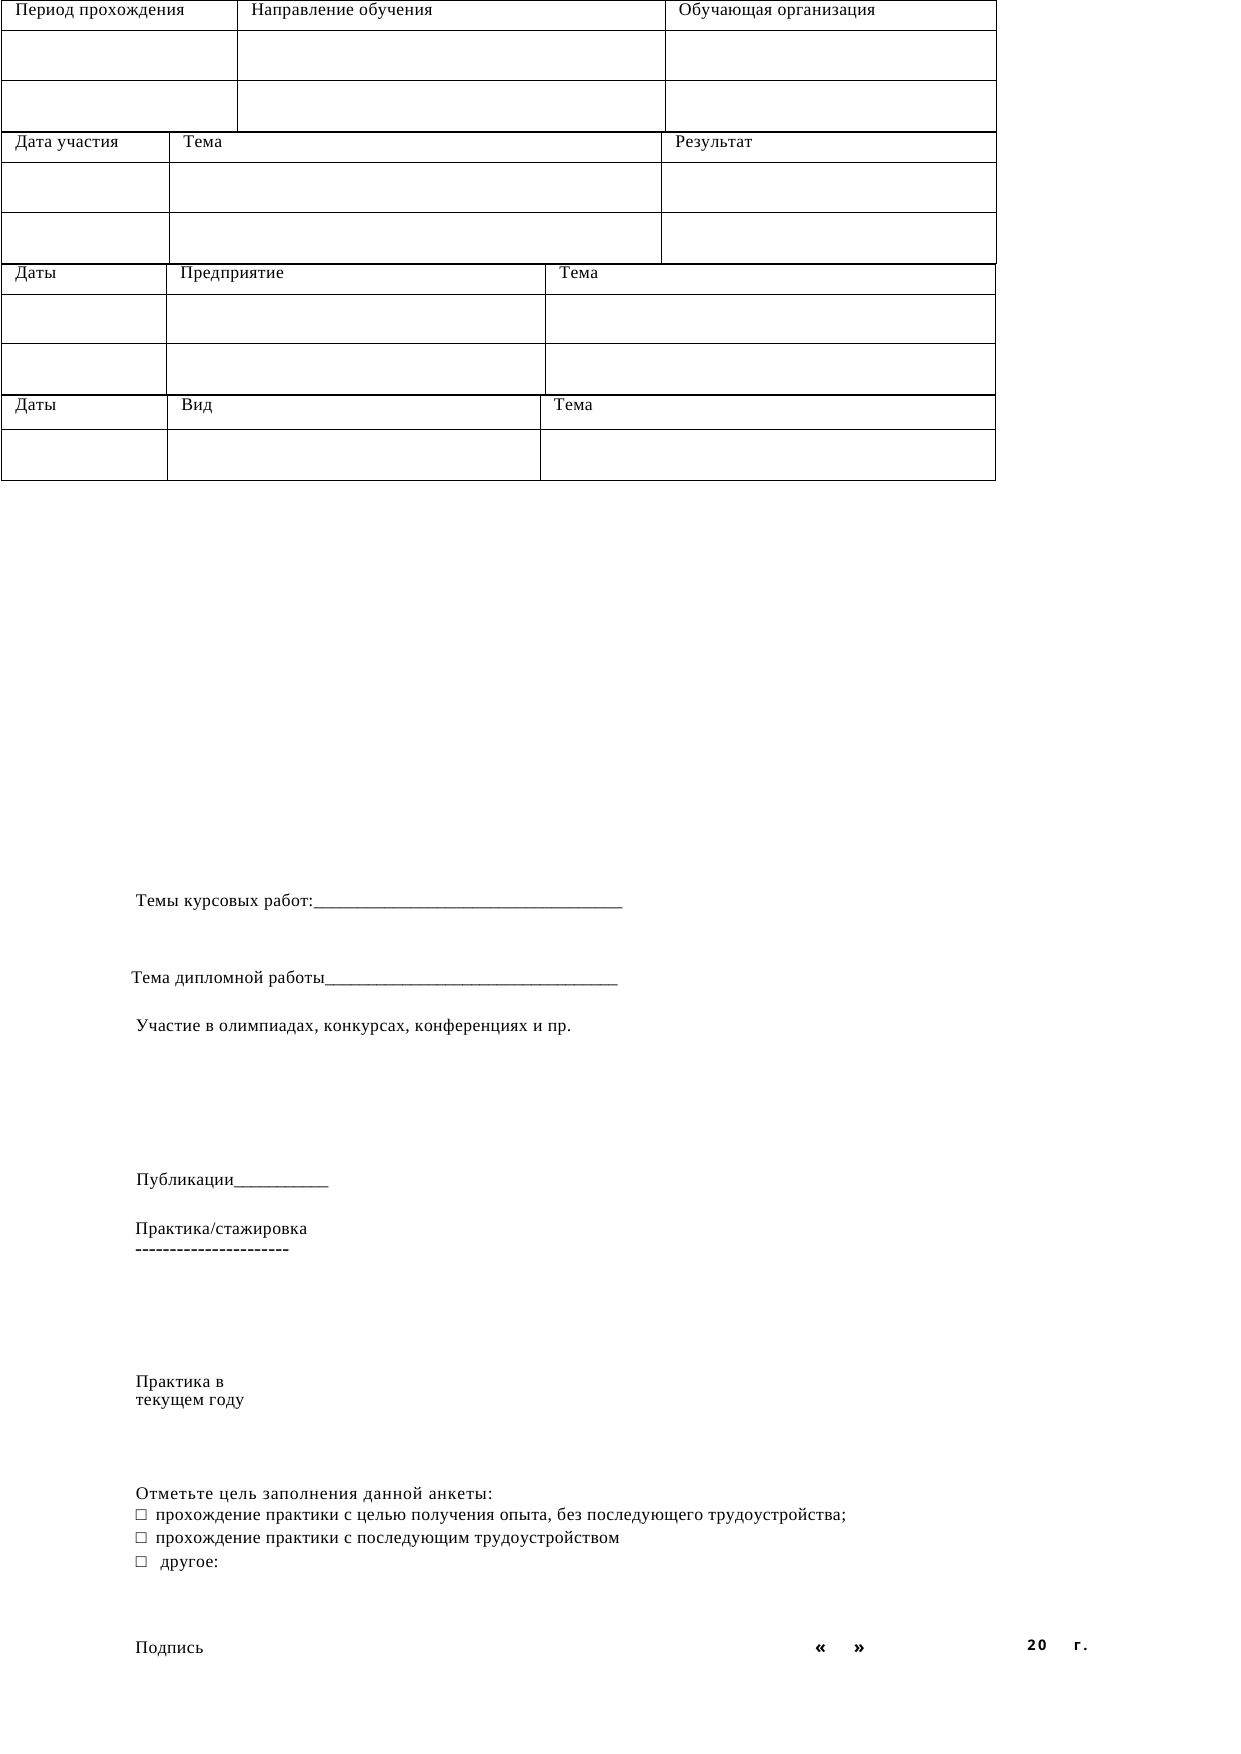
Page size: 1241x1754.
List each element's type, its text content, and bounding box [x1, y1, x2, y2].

table_cell [541, 430, 995, 480]
table_header Направление обучения [238, 1, 665, 30]
text « » [815, 1639, 864, 1657]
text Практика в текущем году [136, 1373, 287, 1409]
table_header Тема [541, 396, 995, 429]
table_cell [662, 163, 996, 212]
table_header Вид [168, 396, 540, 429]
table_header Тема [170, 133, 661, 162]
table_cell [546, 344, 995, 394]
table_cell [168, 430, 540, 480]
text Публикации [136, 1172, 329, 1189]
table_cell [2, 163, 169, 212]
text 20 г. [1027, 1639, 1087, 1654]
table_cell [2, 344, 166, 394]
table_cell [170, 213, 661, 263]
text Тема дипломной работы [131, 969, 1118, 987]
text Участие в олимпиадах, конкурсах, конференциях и пр. [136, 1018, 619, 1035]
table_cell [2, 295, 166, 343]
table_header Даты [2, 265, 166, 294]
table_header Результат [662, 133, 996, 162]
table_cell [666, 81, 996, 131]
table_cell [2, 213, 169, 263]
table_header Период прохождения [2, 1, 237, 30]
list другое: [136, 1548, 988, 1572]
table_cell [2, 430, 167, 480]
list прохождение практики с последующим трудоустройством [136, 1523, 988, 1548]
table_cell [170, 163, 661, 212]
table_cell [238, 81, 665, 131]
text Отметьте цель заполнения данной анкеты: [136, 1485, 994, 1503]
text Темы курсовых работ: [136, 893, 623, 910]
table_cell [167, 295, 545, 343]
list прохождение практики с целью получения опыта, без последующего трудоустройства; [136, 1506, 994, 1523]
table_header Даты [2, 396, 167, 429]
text Подпись [135, 1639, 203, 1657]
table_header Тема [546, 265, 995, 294]
table_header Предприятие [167, 265, 545, 294]
table_cell [167, 344, 545, 394]
table_cell [2, 31, 237, 80]
table_cell [2, 81, 237, 131]
table_cell [666, 31, 996, 80]
table_header Дата участия [2, 133, 169, 162]
table_header Обучающая организация [666, 1, 996, 30]
table_cell [546, 295, 995, 343]
text Практика/стажировка [135, 1218, 327, 1253]
table_cell [662, 213, 996, 263]
table_cell [238, 31, 665, 80]
